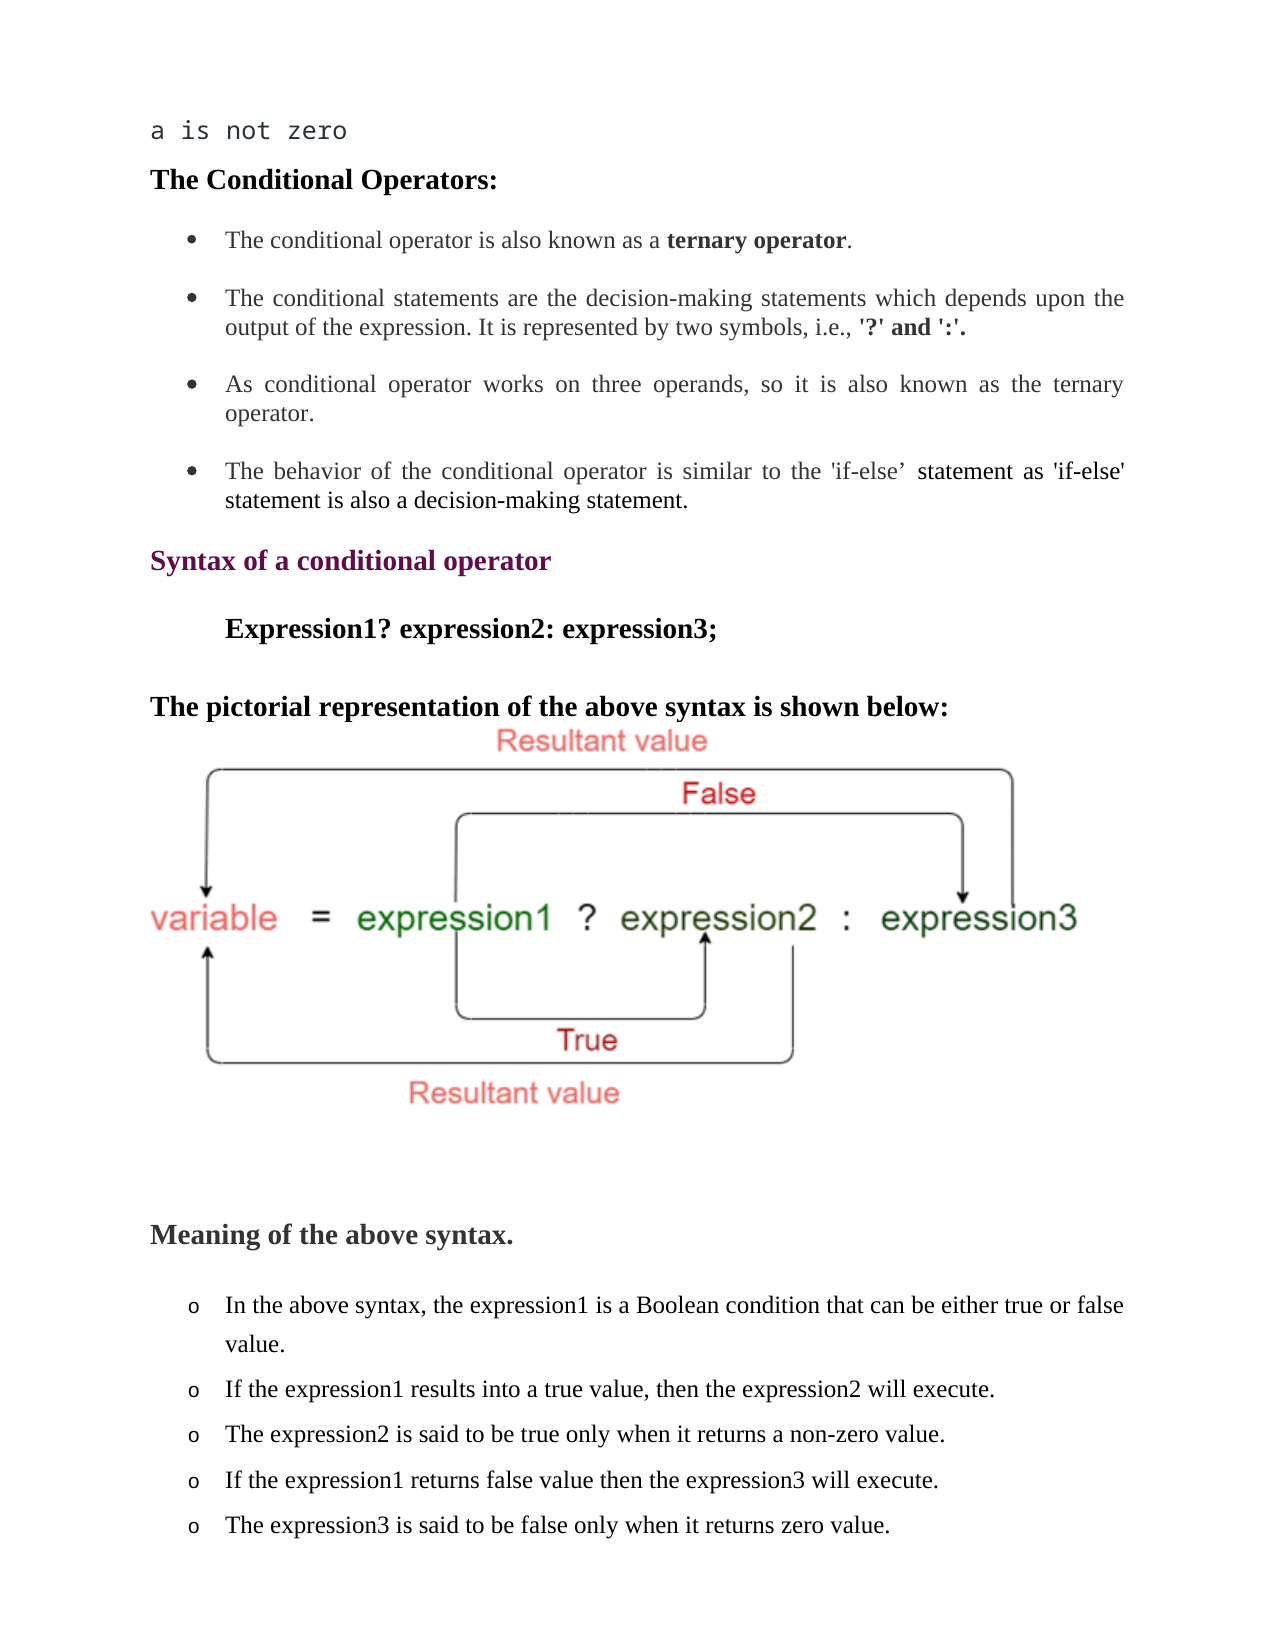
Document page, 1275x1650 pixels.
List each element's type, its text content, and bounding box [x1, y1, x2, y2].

list The expression3 is said to be false only when it returns zero value. [187, 1501, 1125, 1539]
list The expression2 is said to be true only when it returns a non-zero value. [187, 1410, 1125, 1449]
list If the expression1 results into a true value, then the expression2 will execute. [187, 1364, 1125, 1404]
list The conditional statements are the decision-making statements which depends upon the output of the expression. It is represented by two symbols, i.e., '?' and ':'. [187, 283, 1125, 340]
list As conditional operator works on three operands, so it is also known as the ternary operator. [187, 369, 1125, 427]
subtitle Syntax of a conditional operator [150, 543, 1125, 576]
list In the above syntax, the expression1 is a Boolean condition that can be either true or false value. [187, 1280, 1125, 1358]
text Meaning of the above syntax. [150, 1217, 1125, 1251]
text a is not zero [150, 112, 1125, 147]
text The pictorial representation of the above syntax is shown below: [150, 684, 1125, 723]
list The behavior of the conditional operator is similar to the 'if-else’ statement as 'if-else' statement is also a decision-making statement. [187, 456, 1125, 514]
list If the expression1 returns false value then the expression3 will execute. [187, 1455, 1125, 1494]
text The Conditional Operators: [150, 162, 1125, 196]
list The conditional operator is also known as a ternary operator. [187, 225, 1125, 254]
text Expression1? expression2: expression3; [150, 606, 1125, 644]
picture [150, 722, 1091, 1111]
